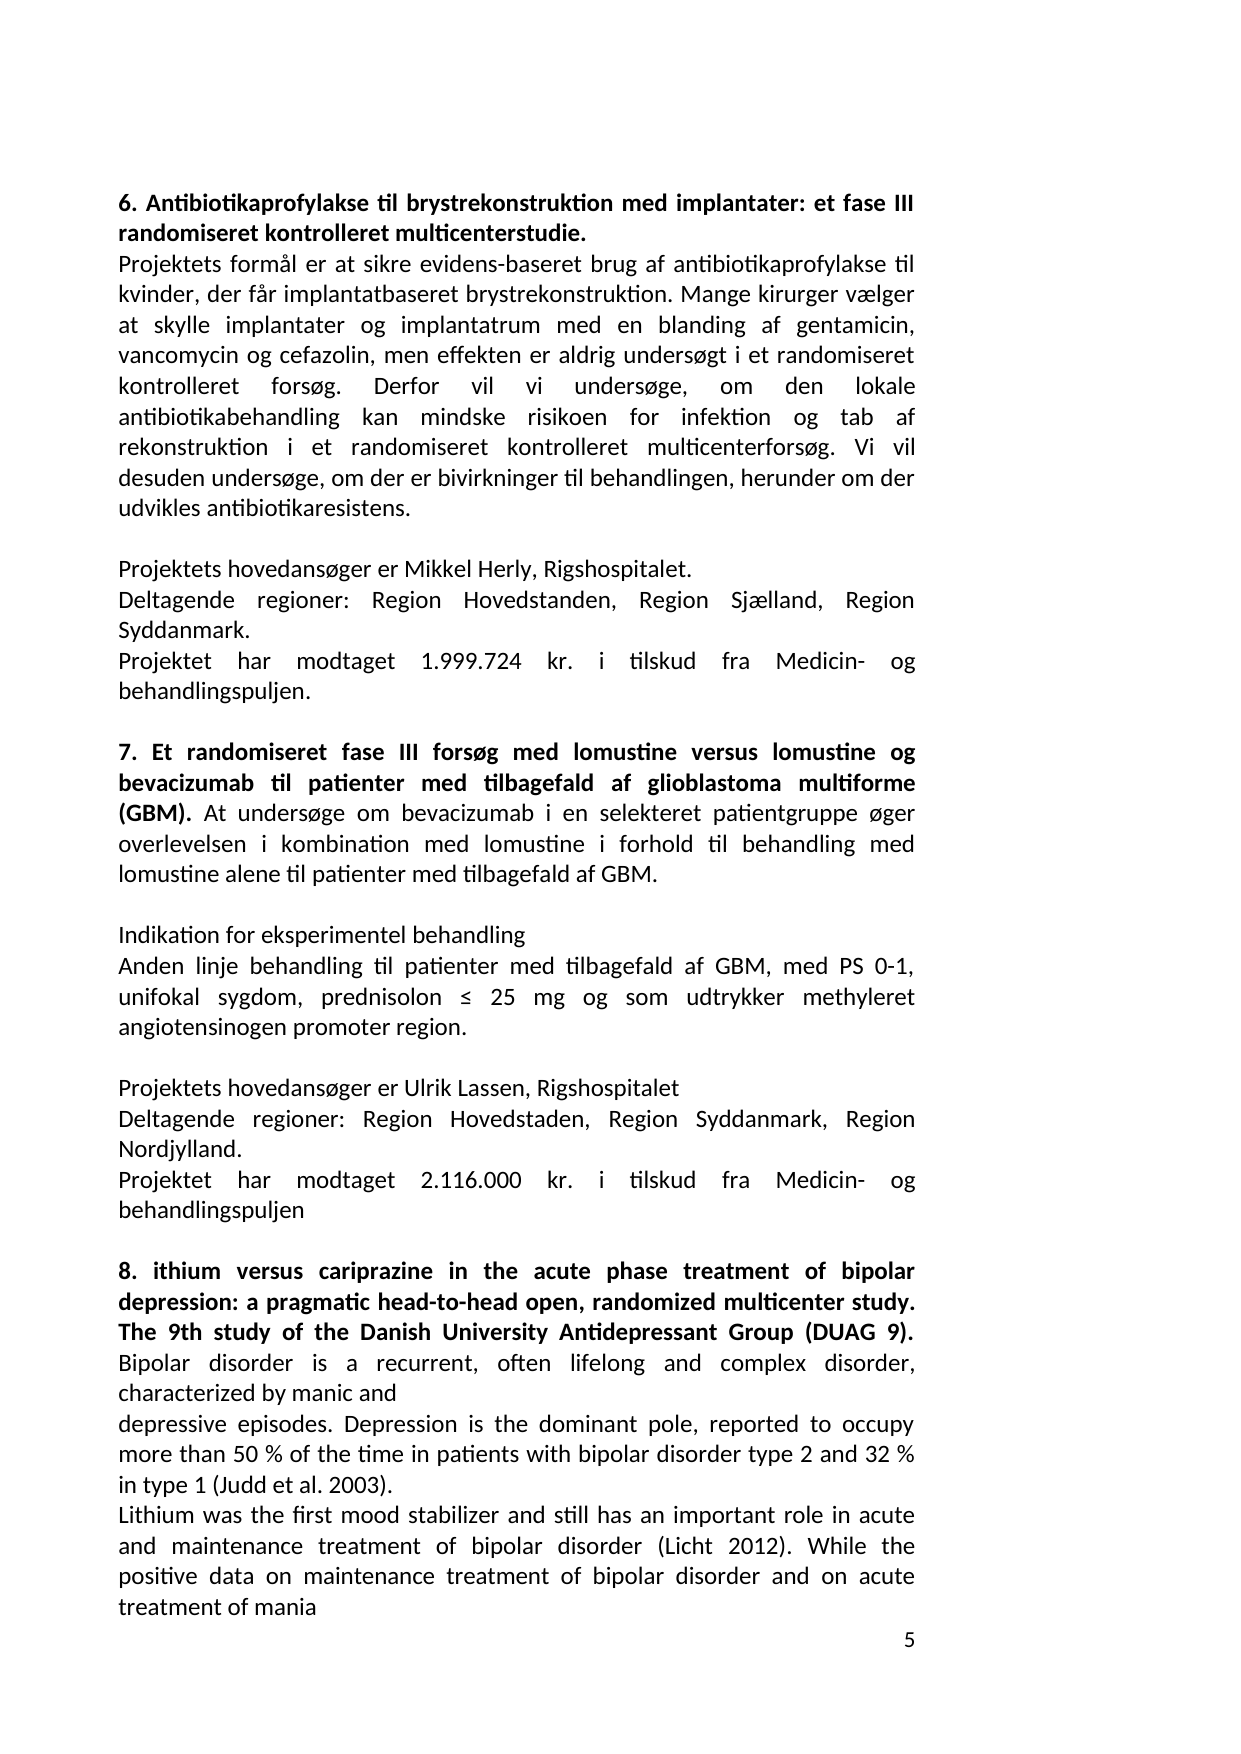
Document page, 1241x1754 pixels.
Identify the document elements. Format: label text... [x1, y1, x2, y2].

subtitle Antibiotikaprofylakse til brystrekonstruktion med implantater: et fase III randomiseret kontrolleret multicenterstudie. [118, 187, 916, 248]
text Projektets hovedansøger er Mikkel Herly, Rigshospitalet. [118, 553, 1196, 584]
text Projektet har modtaget 2.116.000 kr. i tilskud fra Medicin- og behandlingspuljen [118, 1164, 916, 1225]
text Anden linje behandling til patienter med tilbagefald af GBM, med PS 0-1, unifokal sygdom, prednisolon ≤ 25 mg og som udtrykker methyleret angiotensinogen promoter region. [118, 950, 916, 1042]
text Deltagende regioner: Region Hovedstaden, Region Syddanmark, Region Nordjylland. [118, 1103, 916, 1164]
text Projektet har modtaget 1.999.724 kr. i tilskud fra Medicin- og behandlingspuljen. [118, 645, 916, 706]
list Et randomiseret fase III forsøg med lomustine versus lomustine og bevacizumab til patienter med tilbagefald af glioblastoma multiforme (GBM). At undersøge om bevacizumab i en selekteret patientgruppe øger overlevelsen i kombination med lomustine i forhold til behandling med lomustine alene til patienter med tilbagefald af GBM. [118, 736, 916, 889]
text Projektets hovedansøger er Ulrik Lassen, Rigshospitalet [118, 1072, 1196, 1103]
text Deltagende regioner: Region Hovedstanden, Region Sjælland, Region Syddanmark. [118, 584, 916, 645]
text Lithium was the first mood stabilizer and still has an important role in acute and maintenance treatment of bipolar disorder (Licht 2012). While the positive data on maintenance treatment of bipolar disorder and on acute treatment of mania [118, 1499, 916, 1622]
text depressive episodes. Depression is the dominant pole, reported to occupy more than 50 % of the time in patients with bipolar disorder type 2 and 32 % in type 1 (Judd et al. 2003). [118, 1408, 916, 1499]
text Projektets formål er at sikre evidens-baseret brug af antibiotikaprofylakse til kvinder, der får implantatbaseret brystrekonstruktion. Mange kirurger vælger at skylle implantater og implantatrum med en blanding af gentamicin, vancomycin og cefazolin, men effekten er aldrig undersøgt i et randomiseret kontrolleret forsøg. Derfor vil vi undersøge, om den lokale antibiotikabehandling kan mindske risikoen for infektion og tab af rekonstruktion i et randomiseret kontrolleret multicenterforsøg. Vi vil desuden undersøge, om der er bivirkninger til behandlingen, herunder om der udvikles antibiotikaresistens. [118, 248, 916, 523]
list ithium versus cariprazine in the acute phase treatment of bipolar depression: a pragmatic head-to-head open, randomized multicenter study. The 9th study of the Danish University Antidepressant Group (DUAG 9). Bipolar disorder is a recurrent, often lifelong and complex disorder, characterized by manic and [118, 1255, 916, 1408]
text Indikation for eksperimentel behandling [118, 919, 1196, 950]
